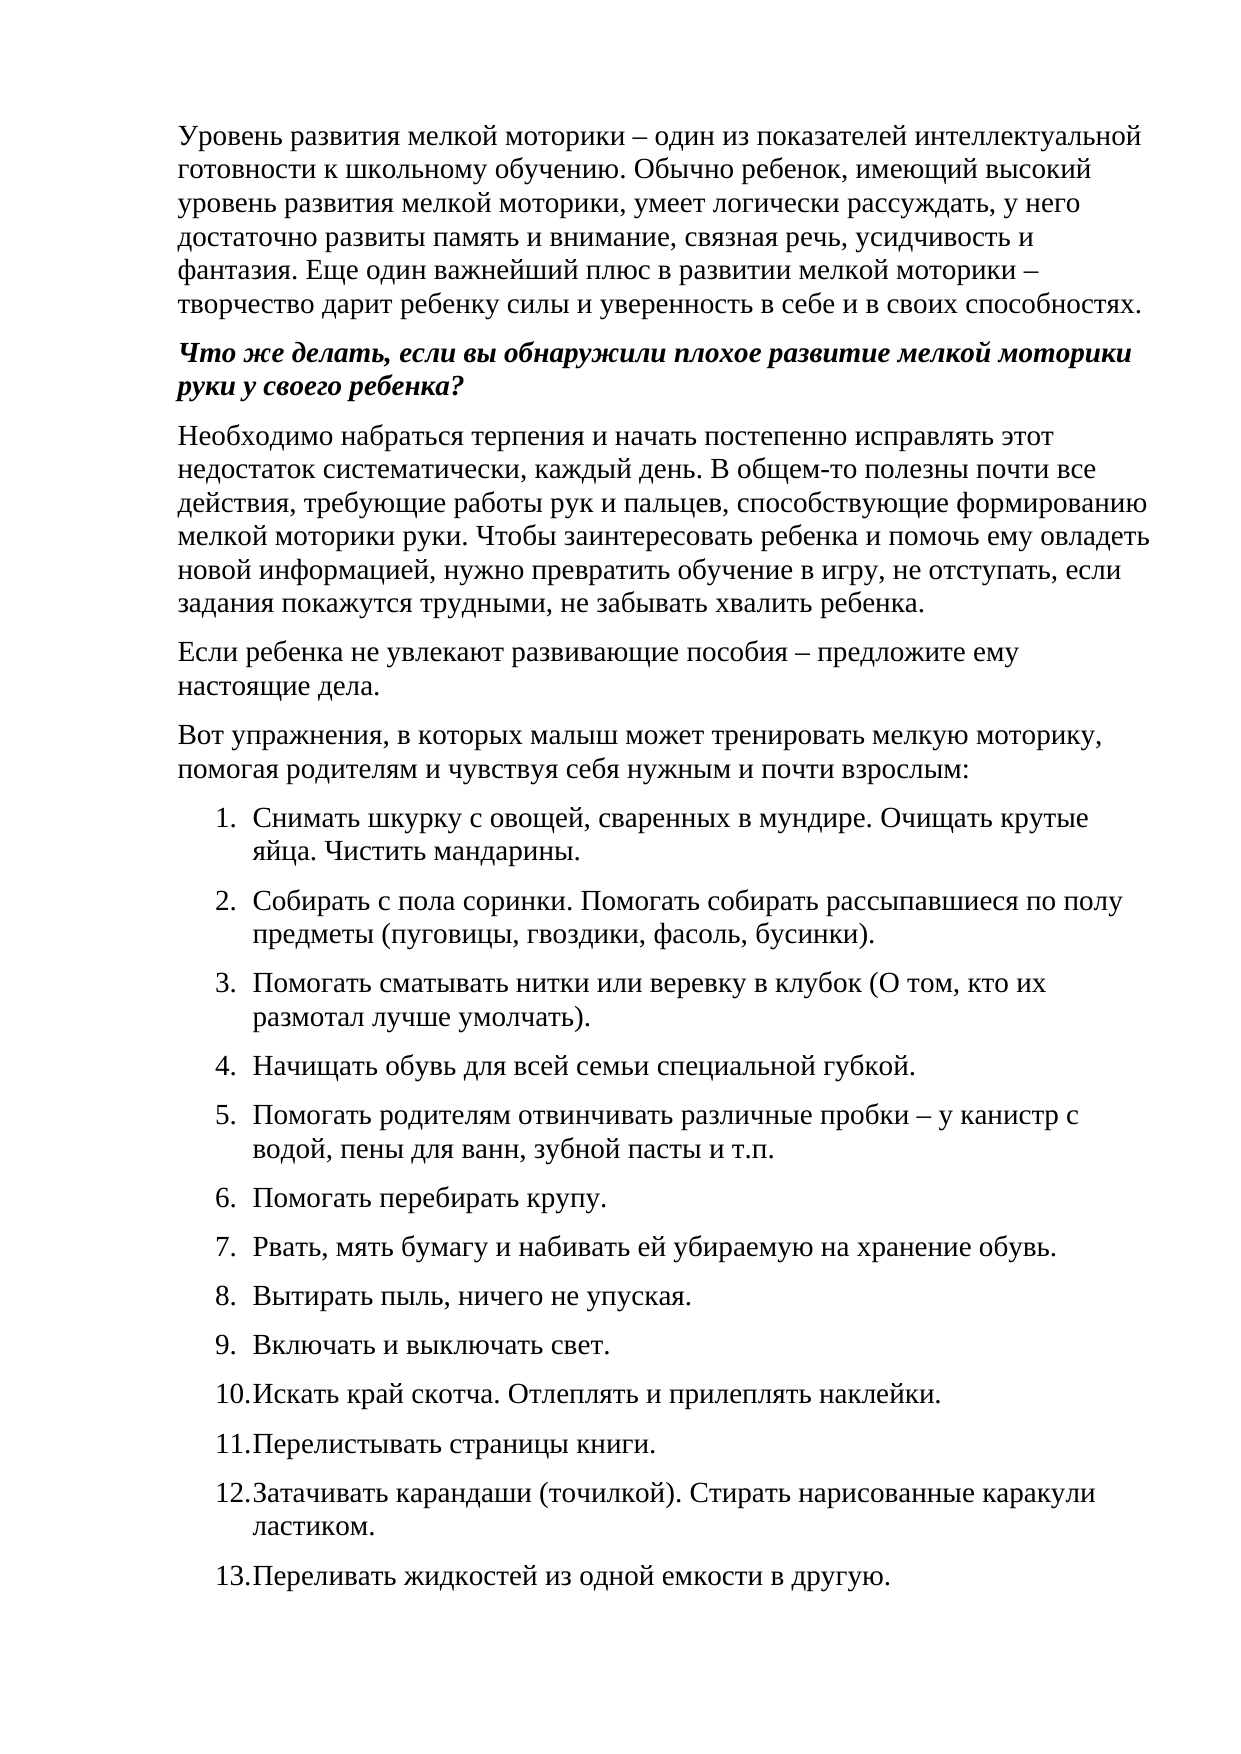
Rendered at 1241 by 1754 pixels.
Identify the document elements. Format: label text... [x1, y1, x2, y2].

list Искать край скотча. Отлеплять и прилеплять наклейки. [215, 1377, 1152, 1410]
list Рвать, мять бумагу и набивать ей убираемую на хранение обувь. [215, 1229, 1152, 1263]
text Что же делать, если вы обнаружили плохое развитие мелкой моторики руки у своего ребенка? [177, 335, 1152, 402]
text Если ребенка не увлекают развивающие пособия – предложите ему настоящие дела. [177, 634, 1152, 702]
list Вытирать пыль, ничего не упуская. [215, 1278, 1152, 1312]
text Вот упражнения, в которых малыш может тренировать мелкую моторику, помогая родителям и чувствуя себя нужным и почти взрослым: [177, 717, 1152, 784]
list Собирать с пола соринки. Помогать собирать рассыпавшиеся по полу предметы (пуговицы, гвоздики, фасоль, бусинки). [215, 883, 1152, 950]
list Помогать перебирать крупу. [215, 1180, 1152, 1213]
list Помогать родителям отвинчивать различные пробки – у канистр с водой, пены для ванн, зубной пасты и т.п. [215, 1097, 1152, 1164]
list Включать и выключать свет. [215, 1327, 1152, 1361]
list Затачивать карандаши (точилкой). Стирать нарисованные каракули ластиком. [215, 1475, 1152, 1542]
list Снимать шкурку с овощей, сваренных в мундире. Очищать крутые яйца. Чистить мандарины. [215, 800, 1152, 867]
list Помогать сматывать нитки или веревку в клубок (О том, кто их размотал лучше умолчать). [215, 965, 1152, 1032]
text Уровень развития мелкой моторики – один из показателей интеллектуальной готовности к школьному обучению. Обычно ребенок, имеющий высокий уровень развития мелкой моторики, умеет логически рассуждать, у него достаточно развиты память и внимание, связная речь, усидчивость и фантазия. Еще один важнейший плюс в развитии мелкой моторики – творчество дарит ребенку силы и уверенность в себе и в своих способностях. [177, 118, 1152, 319]
list Начищать обувь для всей семьи специальной губкой. [215, 1048, 1152, 1082]
list Переливать жидкостей из одной емкости в другую. [215, 1558, 1152, 1591]
list Перелистывать страницы книги. [215, 1426, 1152, 1459]
text Необходимо набраться терпения и начать постепенно исправлять этот недостаток систематически, каждый день. В общем-то полезны почти все действия, требующие работы рук и пальцев, способствующие формированию мелкой моторики руки. Чтобы заинтересовать ребенка и помочь ему овладеть новой информацией, нужно превратить обучение в игру, не отступать, если задания покажутся трудными, не забывать хвалить ребенка. [177, 418, 1152, 619]
